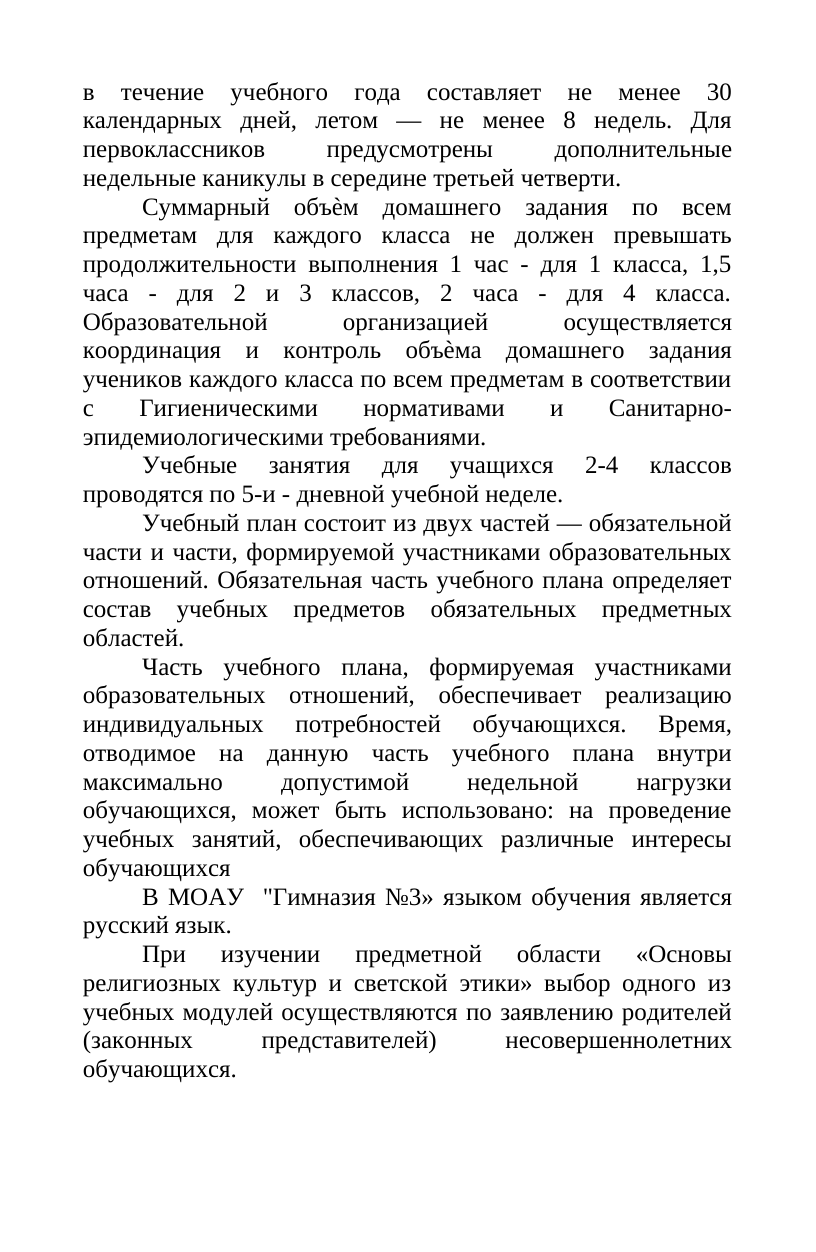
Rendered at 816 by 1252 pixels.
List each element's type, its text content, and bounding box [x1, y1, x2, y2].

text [83, 77, 732, 192]
text При изучении предметной области «Основы религиозных культур и светской этики» выбор одного из учебных модулей осуществляются по заявлению родителей (законных представителей) несовершеннолетних обучающихся. [83, 939, 732, 1083]
text Часть учебного плана, формируемая участниками образовательных отношений, обеспечивает реализацию индивидуальных потребностей обучающихся. Время, отводимое на данную часть учебного плана внутри максимально допустимой недельной нагрузки обучающихся, может быть использовано: на проведение учебных занятий, обеспечивающих различные интересы обучающихся [83, 652, 732, 882]
text В МОАУ "Гимназия №3» языком обучения является русский язык. [83, 882, 732, 939]
text Суммарный объѐм домашнего задания по всем предметам для каждого класса не должен превышать продолжительности выполнения 1 час - для 1 класса, 1,5 часа - для 2 и 3 классов, 2 часа - для 4 класса. Образовательной организацией осуществляется координация и контроль объѐма домашнего задания учеников каждого класса по всем предметам в соответствии с Гигиеническими нормативами и Санитарно-эпидемиологическими требованиями. [83, 192, 732, 451]
text Учебные занятия для учащихся 2-4 классов проводятся по 5-и - дневной учебной неделе. [83, 451, 732, 508]
text Учебный план состоит из двух частей — обязательной части и части, формируемой участниками образовательных отношений. Обязательная часть учебного плана определяет состав учебных предметов обязательных предметных областей. [83, 508, 732, 652]
